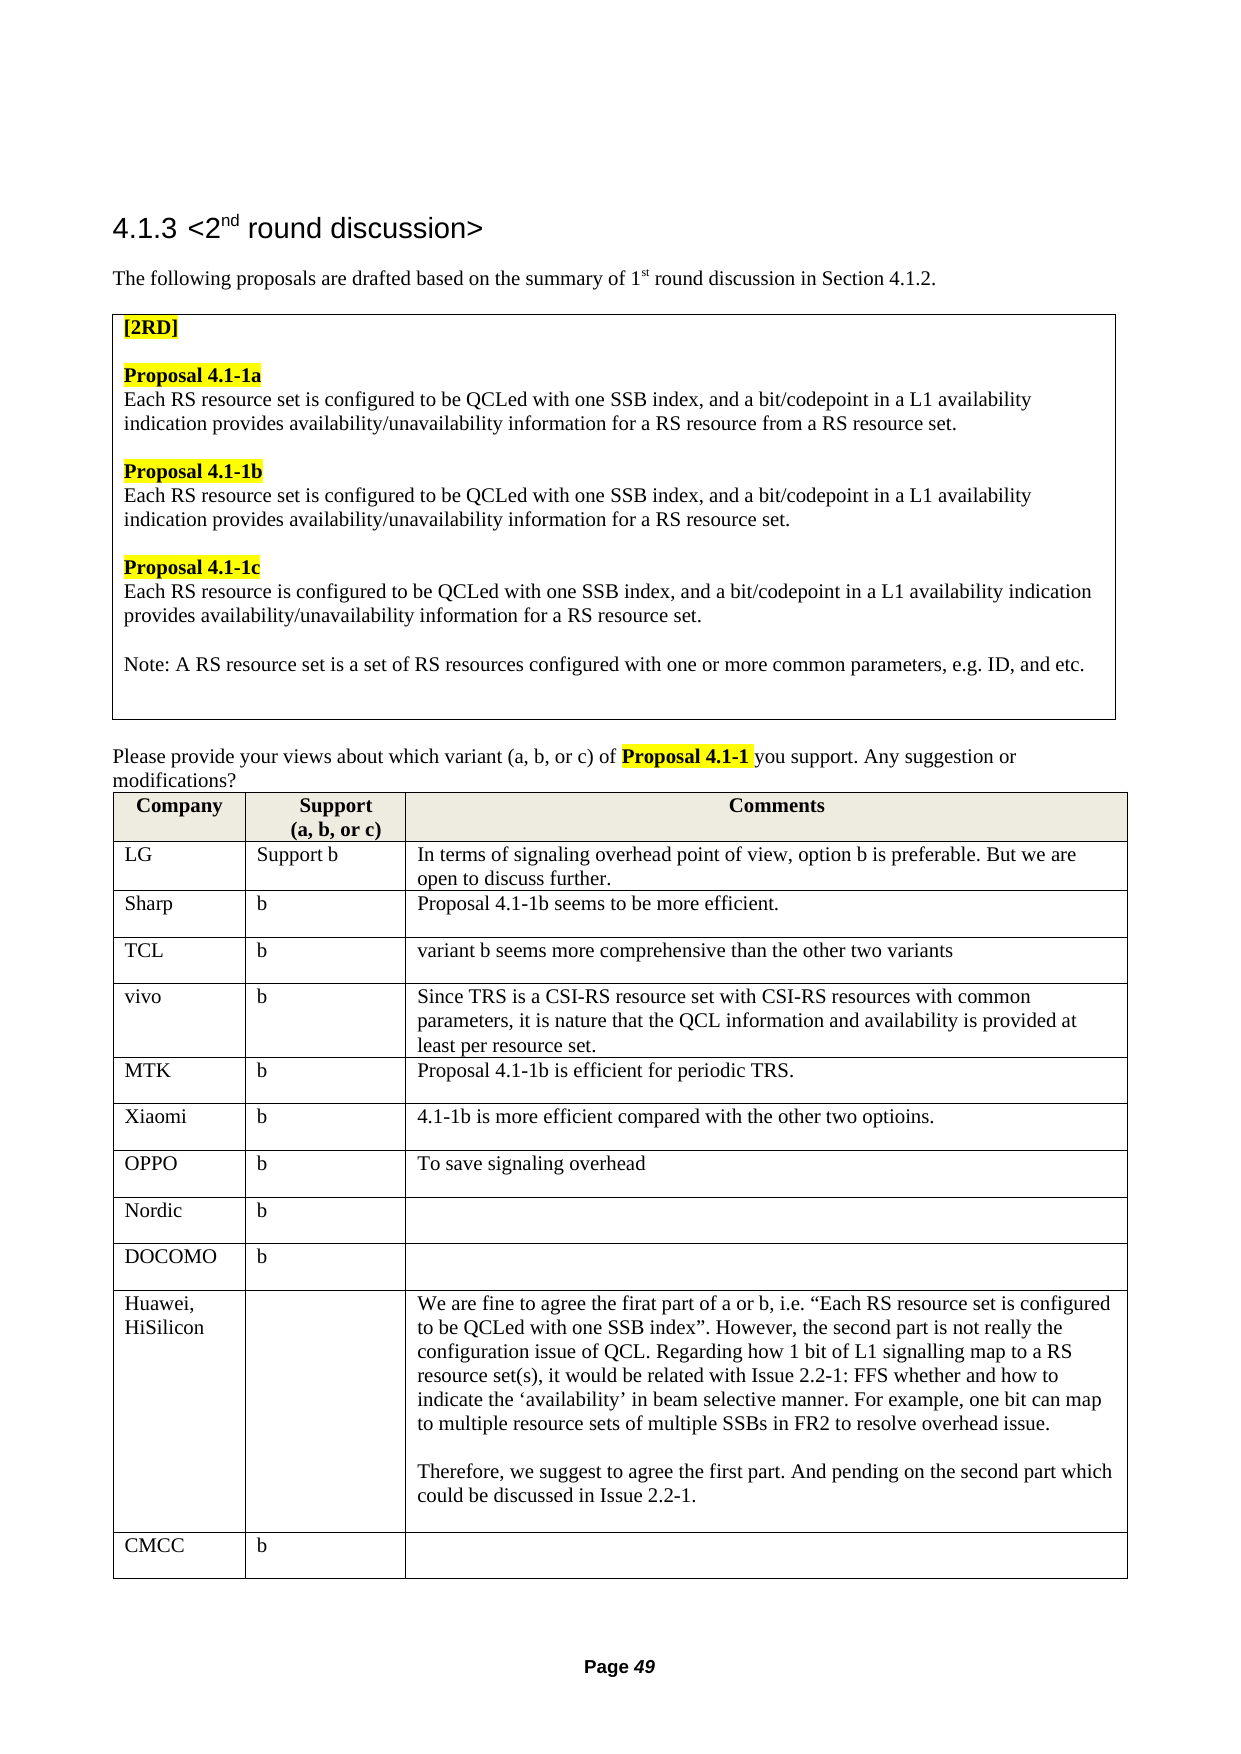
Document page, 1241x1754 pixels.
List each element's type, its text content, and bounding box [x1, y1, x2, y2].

table_cell 4.1-1b is more efficient compared with the other two optioins. [406, 1104, 1127, 1150]
table_cell b [246, 1058, 405, 1103]
table_header [2RD] Proposal 4.1-1a Each RS resource set is configured to be QCLed with one SSB index, and a bit/codepoint in a L1 availability indication provides availability/unavailability information for a RS resource from a RS resource set. Proposal 4.1-1b Each RS resource set is configured to be QCLed with one SSB index, and a bit/codepoint in a L1 availability indication provides availability/unavailability information for a RS resource set. Proposal 4.1-1c Each RS resource is configured to be QCLed with one SSB index, and a bit/codepoint in a L1 availability indication provides availability/unavailability information for a RS resource set. Note: A RS resource set is a set of RS resources configured with one or more common parameters, e.g. ID, and etc. [113, 315, 1115, 718]
text The following proposals are drafted based on the summary of 1st round discussion in Section 4.1.2. [112, 266, 1128, 289]
table_cell [246, 1291, 405, 1532]
table_cell OPPO [114, 1151, 245, 1197]
table_cell Sharp [114, 891, 245, 937]
table_header Comments [406, 793, 1127, 841]
table_cell In terms of signaling overhead point of view, option b is preferable. But we are open to discuss further. [406, 842, 1127, 890]
table_cell b [246, 1198, 405, 1243]
text Please provide your views about which variant (a, b, or c) of Proposal 4.1-1 you support. Any suggestion or modifications? [112, 743, 1128, 792]
table_cell [406, 1198, 1127, 1243]
table_cell Proposal 4.1-1b seems to be more efficient. [406, 891, 1127, 937]
table_cell Support b [246, 842, 405, 890]
table_cell Proposal 4.1-1b is efficient for periodic TRS. [406, 1058, 1127, 1103]
table_cell b [246, 891, 405, 937]
table_cell Huawei, HiSilicon [114, 1291, 245, 1532]
table_cell DOCOMO [114, 1244, 245, 1290]
table_cell Since TRS is a CSI-RS resource set with CSI-RS resources with common parameters, it is nature that the QCL information and availability is provided at least per resource set. [406, 984, 1127, 1057]
table_cell To save signaling overhead [406, 1151, 1127, 1197]
table_cell b [246, 1151, 405, 1197]
table_header Support (a, b, or c) [246, 793, 405, 841]
table_cell b [246, 1244, 405, 1290]
table_cell LG [114, 842, 245, 890]
table_cell We are fine to agree the firat part of a or b, i.e. “Each RS resource set is configured to be QCLed with one SSB index”. However, the second part is not really the configuration issue of QCL. Regarding how 1 bit of L1 signalling map to a RS resource set(s), it would be related with Issue 2.2-1: FFS whether and how to indicate the ‘availability’ in beam selective manner. For example, one bit can map to multiple resource sets of multiple SSBs in FR2 to resolve overhead issue. Therefore, we suggest to agree the first part. And pending on the second part which could be discussed in Issue 2.2-1. [406, 1291, 1127, 1532]
table_cell MTK [114, 1058, 245, 1103]
table_cell CMCC [114, 1533, 245, 1578]
table_cell b [246, 1104, 405, 1150]
table_cell b [246, 938, 405, 983]
table_cell [406, 1533, 1127, 1578]
table_cell vivo [114, 984, 245, 1057]
subtitle <2nd round discussion> [112, 211, 1128, 244]
table_cell Xiaomi [114, 1104, 245, 1150]
table_cell b [246, 984, 405, 1057]
table_cell [406, 1244, 1127, 1290]
table_cell TCL [114, 938, 245, 983]
table_header Company [114, 793, 245, 841]
table_cell Nordic [114, 1198, 245, 1243]
table_cell b [246, 1533, 405, 1578]
table_cell variant b seems more comprehensive than the other two variants [406, 938, 1127, 983]
